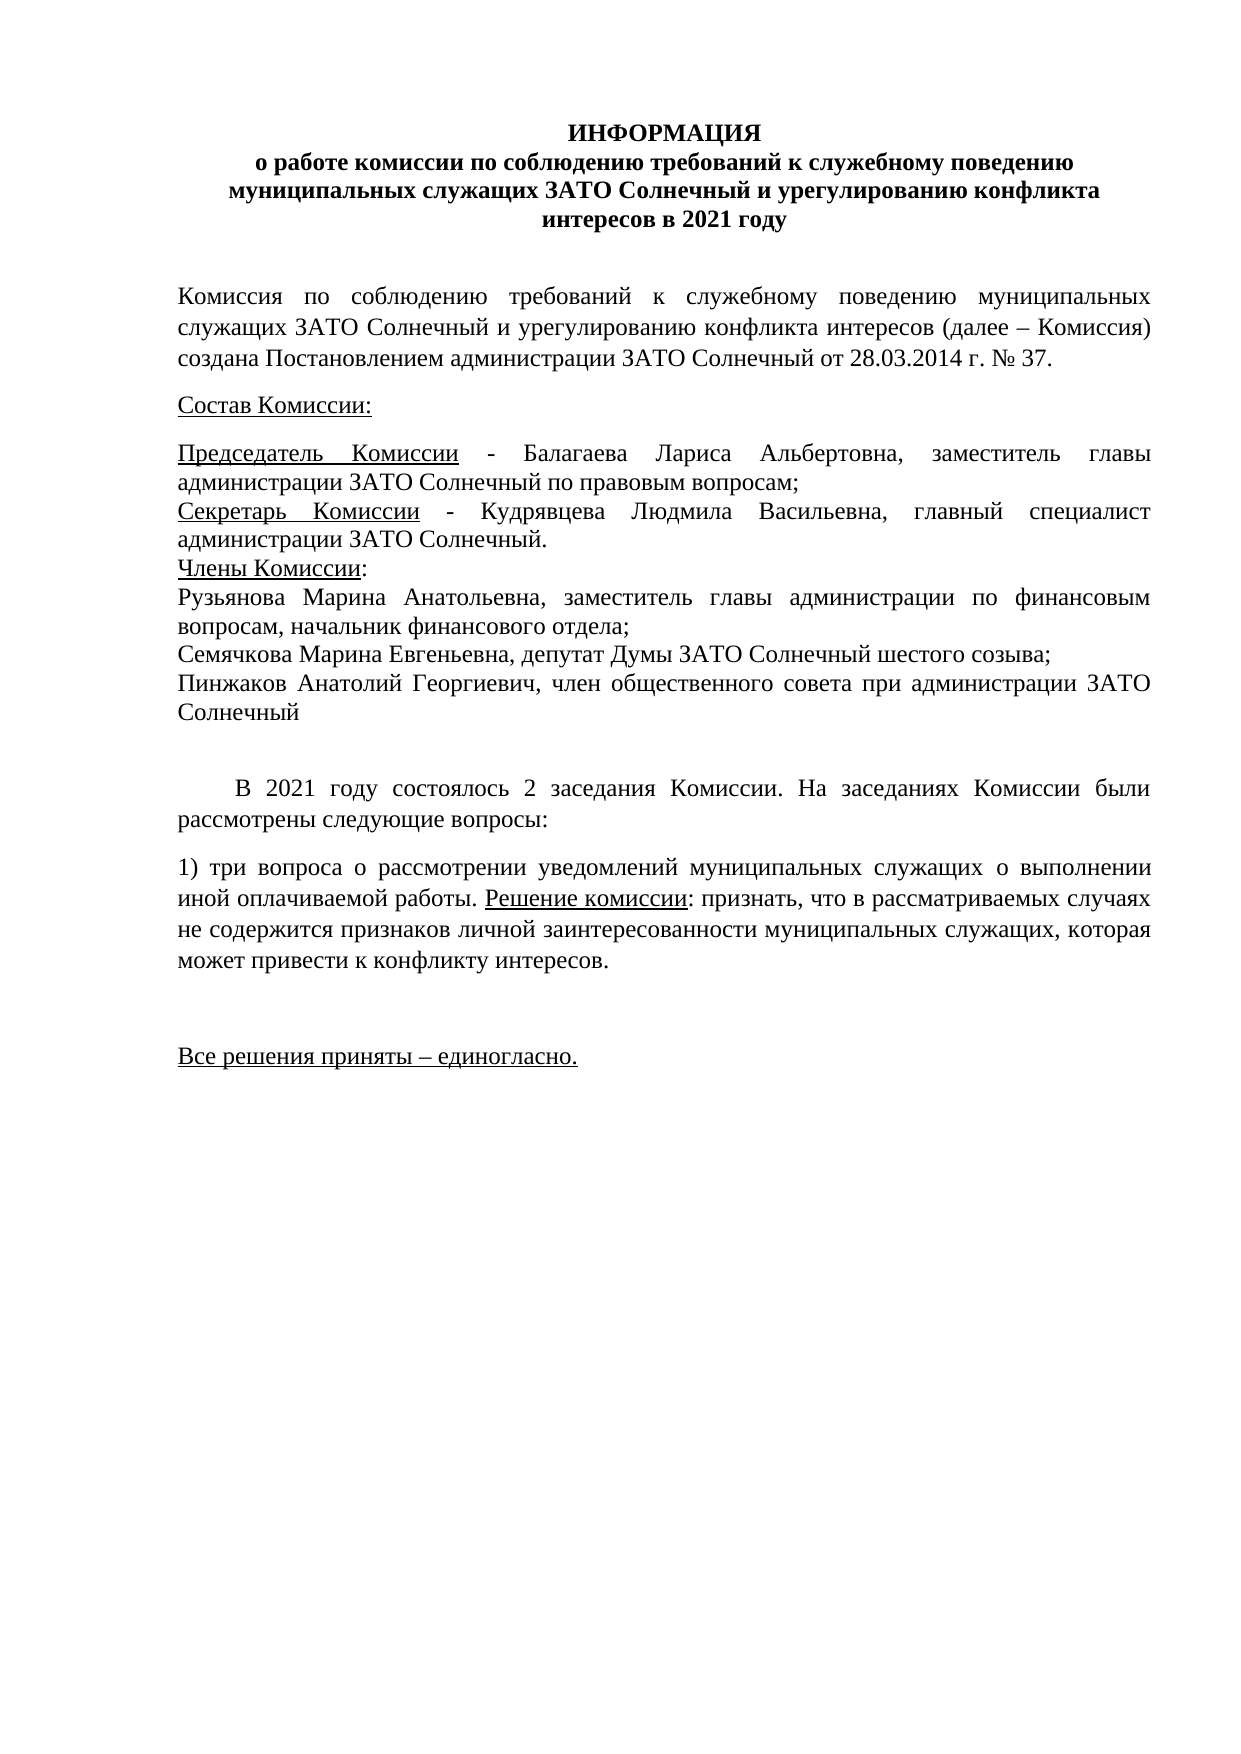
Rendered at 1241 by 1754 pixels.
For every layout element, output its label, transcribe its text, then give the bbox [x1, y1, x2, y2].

text Все решения приняты – единогласно. [177, 1041, 1152, 1069]
text 1) три вопроса о рассмотрении уведомлений муниципальных служащих о выполнении иной оплачиваемой работы. Решение комиссии: признать, что в рассматриваемых случаях не содержится признаков личной заинтересованности муниципальных служащих, которая может привести к конфликту интересов. [177, 852, 1152, 974]
text Секретарь Комиссии - Кудрявцева Людмила Васильевна, главный специалист администрации ЗАТО Солнечный. [177, 496, 1152, 553]
text Председатель Комиссии - Балагаева Лариса Альбертовна, заместитель главы администрации ЗАТО Солнечный по правовым вопросам; [177, 438, 1152, 496]
text Пинжаков Анатолий Георгиевич, член общественного совета при администрации ЗАТО Солнечный [177, 668, 1152, 726]
text Состав Комиссии: [177, 391, 1152, 419]
text В 2021 году состоялось 2 заседания Комиссии. На заседаниях Комиссии были рассмотрены следующие вопросы: [177, 773, 1152, 833]
text Семячкова Марина Евгеньевна, депутат Думы ЗАТО Солнечный шестого созыва; [177, 639, 1152, 668]
text ИНФОРМАЦИЯ [177, 118, 1152, 147]
text Члены Комиссии: [177, 553, 1152, 582]
text Комиссия по соблюдению требований к служебному поведению муниципальных служащих ЗАТО Солнечный и урегулированию конфликта интересов (далее – Комиссия) создана Постановлением администрации ЗАТО Солнечный от 28.03.2014 г. № 37. [177, 281, 1152, 372]
text о работе комиссии по соблюдению требований к служебному поведению муниципальных служащих ЗАТО Солнечный и урегулированию конфликта интересов в 2021 году [177, 147, 1152, 233]
text Рузьянова Марина Анатольевна, заместитель главы администрации по финансовым вопросам, начальник финансового отдела; [177, 582, 1152, 639]
